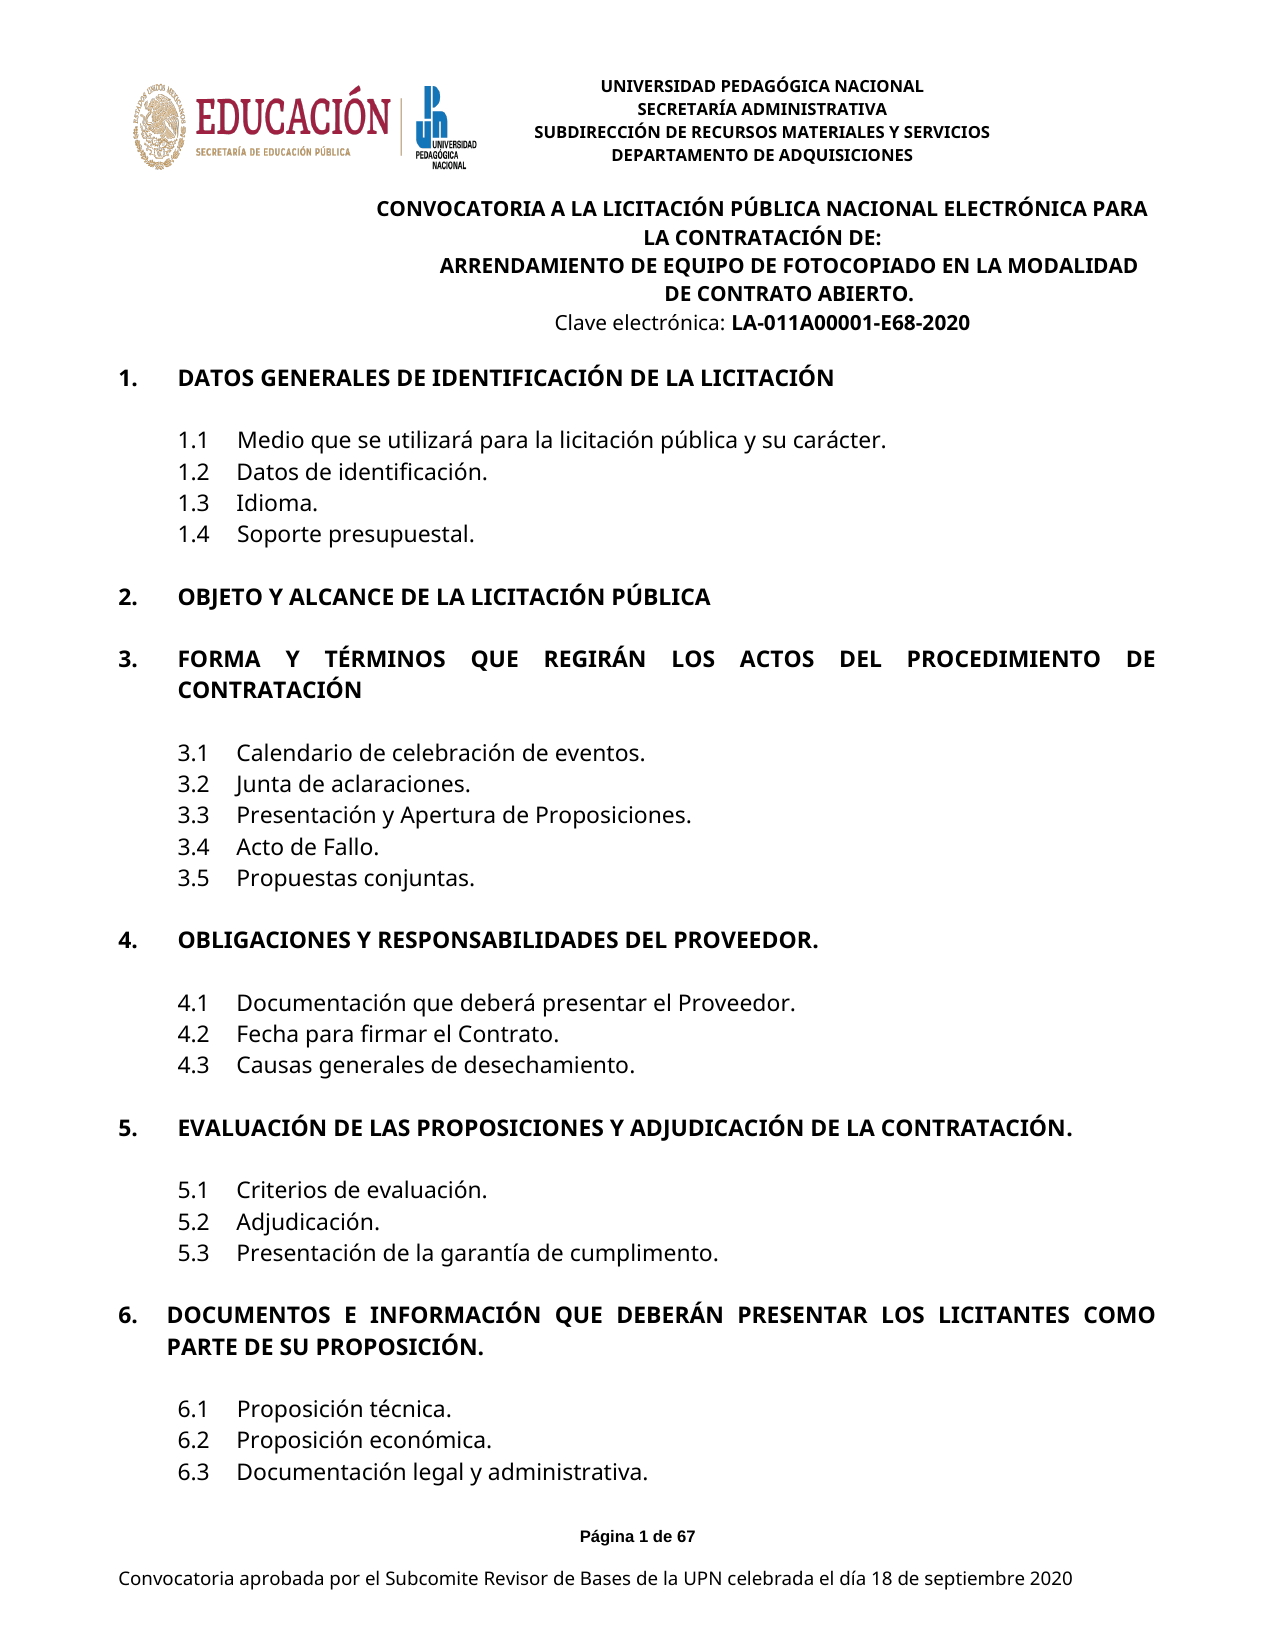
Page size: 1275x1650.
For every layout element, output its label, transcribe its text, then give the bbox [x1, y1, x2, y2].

list Adjudicación. [177, 1206, 1157, 1237]
list Calendario de celebración de eventos. [177, 737, 1157, 768]
list DOCUMENTOS E INFORMACIÓN QUE DEBERÁN PRESENTAR LOS LICITANTES COMO PARTE DE SU PROPOSICIÓN. [118, 1299, 1157, 1362]
list Presentación y Apertura de Proposiciones. [177, 799, 1157, 831]
list EVALUACIÓN DE LAS PROPOSICIONES Y ADJUDICACIÓN DE LA CONTRATACIÓN. [118, 1112, 1157, 1143]
list FORMA Y TÉRMINOS QUE REGIRÁN LOS ACTOS DEL PROCEDIMIENTO DE CONTRATACIÓN [118, 643, 1157, 706]
list Fecha para firmar el Contrato. [177, 1018, 1157, 1049]
list Junta de aclaraciones. [177, 768, 1157, 799]
list Causas generales de desechamiento. [177, 1049, 1157, 1081]
list DATOS GENERALES DE IDENTIFICACIÓN DE LA LICITACIÓN [118, 362, 1157, 393]
list Criterios de evaluación. [177, 1174, 1157, 1206]
list Documentación legal y administrativa. [177, 1456, 1157, 1487]
list Proposición técnica. [177, 1393, 1157, 1424]
list Proposición económica. [177, 1424, 1157, 1456]
list Soporte presupuestal. [177, 518, 1157, 549]
list Idioma. [177, 487, 1157, 518]
list Datos de identificación. [177, 456, 1157, 487]
list Propuestas conjuntas. [177, 862, 1157, 893]
list Documentación que deberá presentar el Proveedor. [177, 987, 1157, 1018]
list Presentación de la garantía de cumplimento. [177, 1237, 1157, 1268]
list OBLIGACIONES Y RESPONSABILIDADES DEL PROVEEDOR. [118, 924, 1157, 956]
list OBJETO Y ALCANCE DE LA LICITACIÓN PÚBLICA [118, 581, 1157, 612]
list Medio que se utilizará para la licitación pública y su carácter. [177, 424, 1157, 456]
picture [129, 75, 480, 179]
list Acto de Fallo. [177, 831, 1157, 862]
